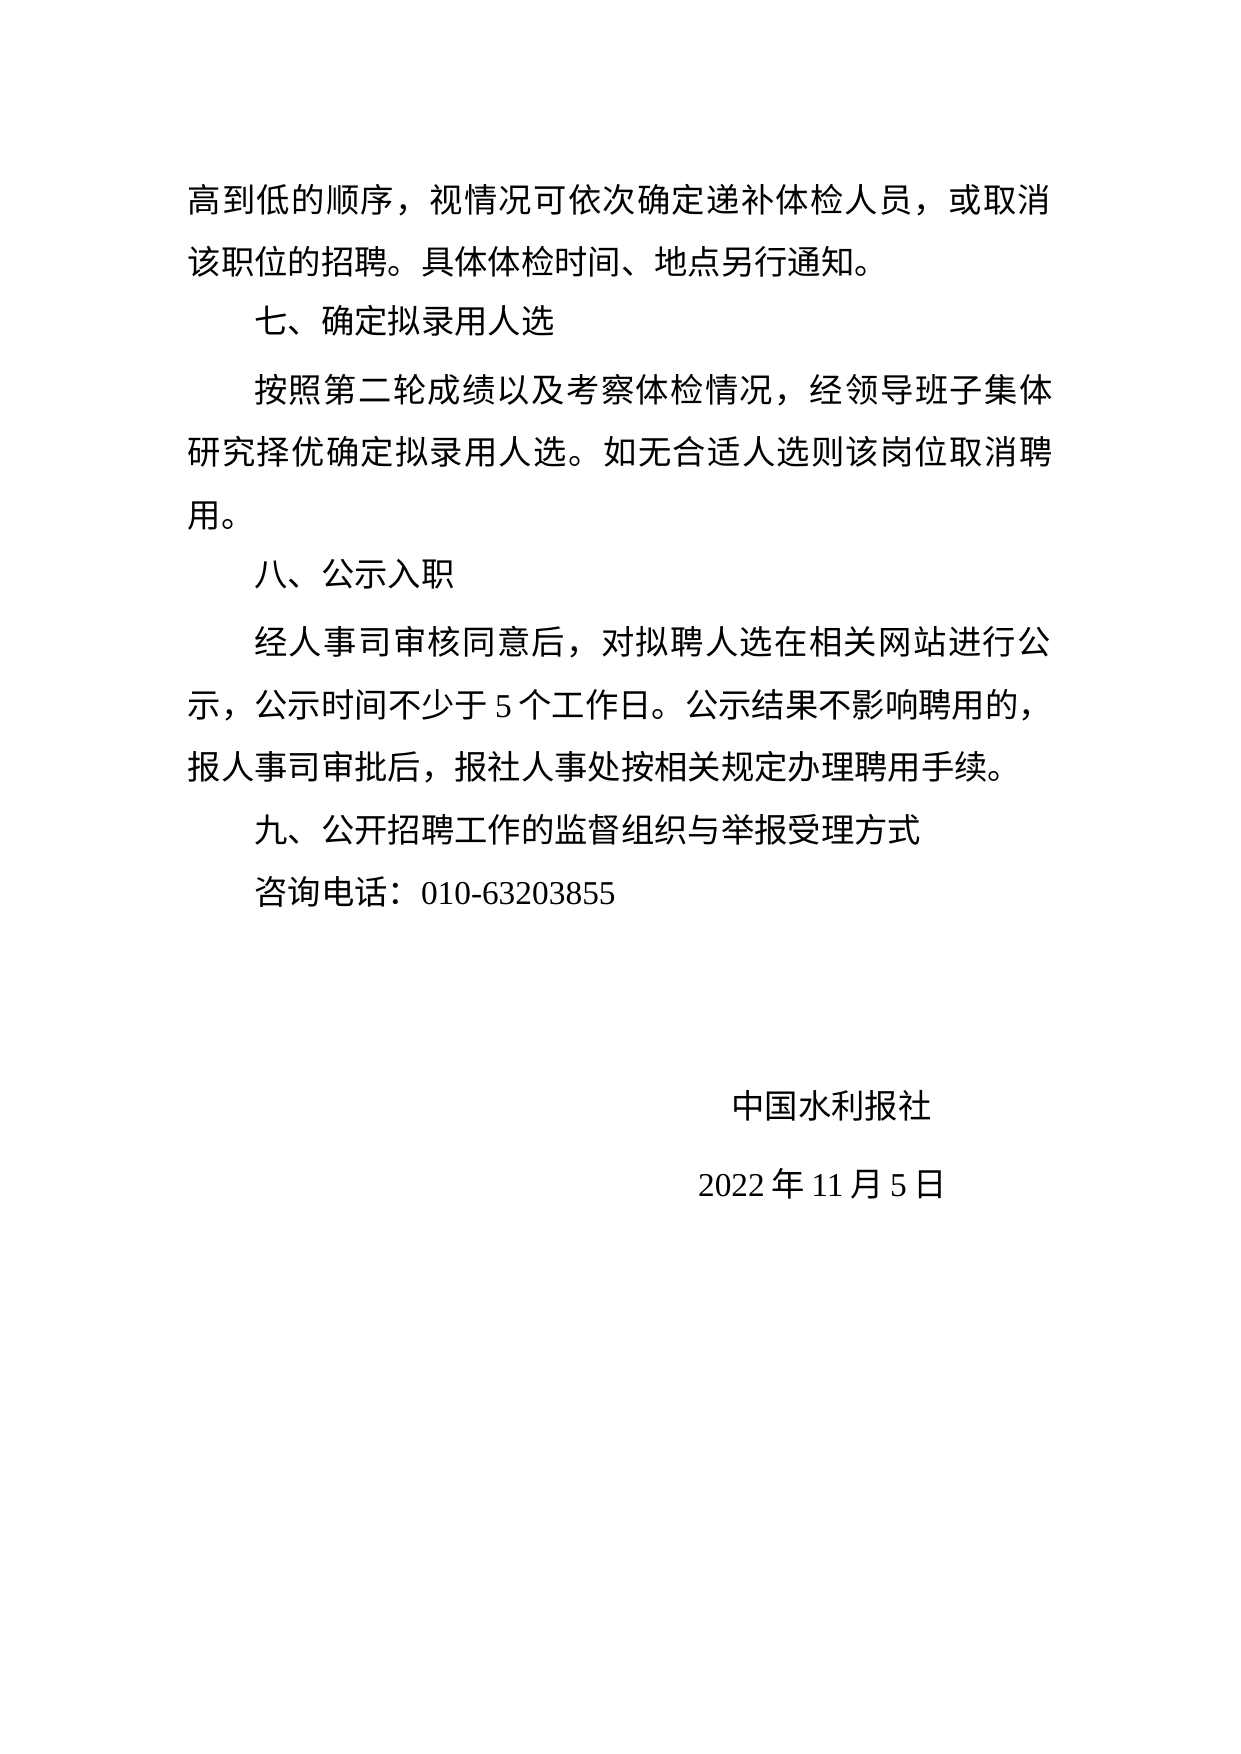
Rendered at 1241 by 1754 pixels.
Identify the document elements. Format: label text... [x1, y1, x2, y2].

text 2022年11月5日 [231, 1149, 1053, 1214]
text 九、公开招聘工作的监督组织与举报受理方式 [187, 792, 1053, 854]
text 中国水利报社 [231, 1072, 1053, 1137]
text 经人事司审核同意后，对拟聘人选在相关网站进行公示，公示时间不少于5个工作日。公示结果不影响聘用的，报人事司审批后，报社人事处按相关规定办理聘用手续。 [187, 604, 1053, 792]
text 按照第二轮成绩以及考察体检情况，经领导班子集体研究择优确定拟录用人选。如无合适人选则该岗位取消聘用。 [187, 352, 1053, 539]
text 八、公示入职 [187, 539, 1053, 604]
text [187, 162, 1053, 287]
text 咨询电话：010-63203855 [187, 854, 1053, 917]
text 七、确定拟录用人选 [187, 287, 1053, 352]
